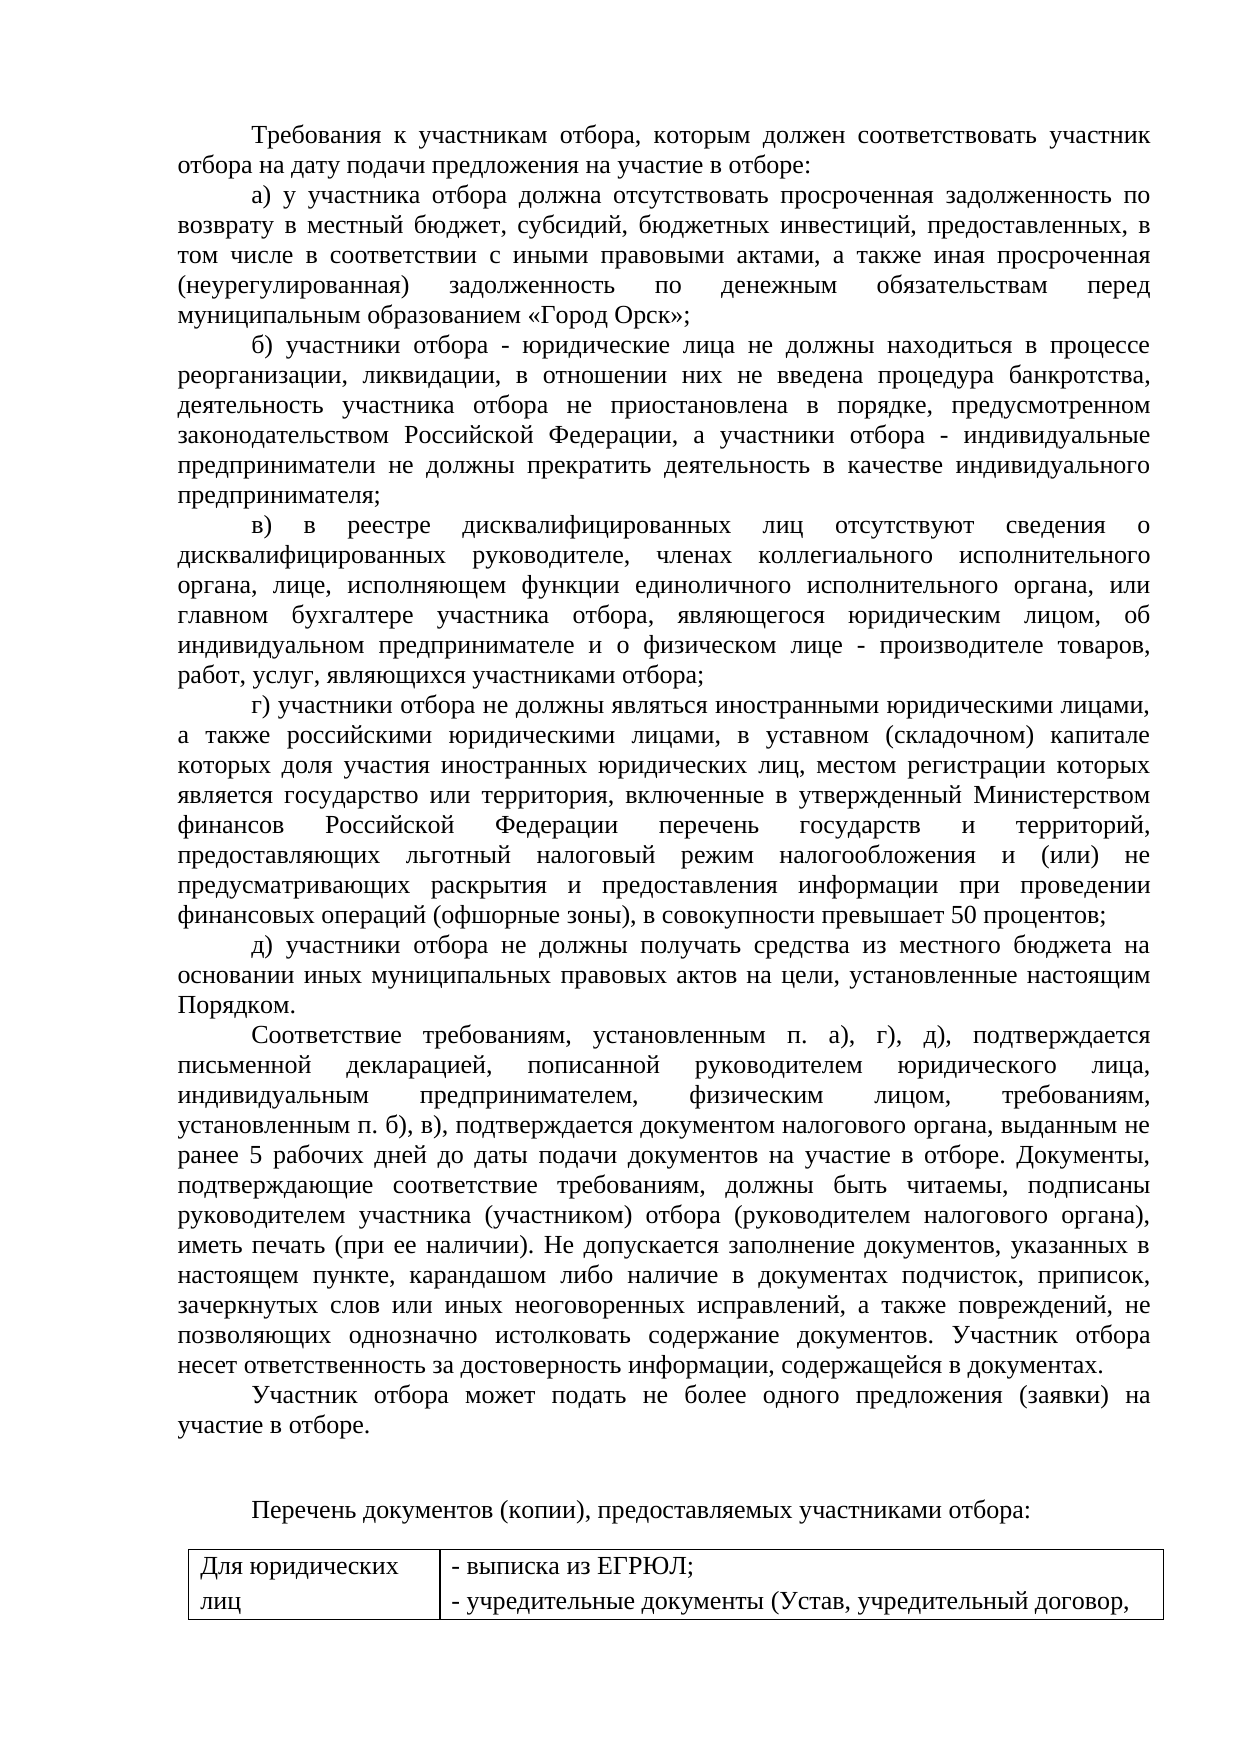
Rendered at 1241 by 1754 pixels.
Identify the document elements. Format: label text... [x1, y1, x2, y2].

text Перечень документов (копии), предоставляемых участниками отбора: [177, 1494, 1152, 1524]
text д) участники отбора не должны получать средства из местного бюджета на основании иных муниципальных правовых актов на цели, установленные настоящим Порядком. [177, 929, 1152, 1019]
text Участник отбора может подать не более одного предложения (заявки) на участие в отборе. [177, 1379, 1152, 1439]
text г) участники отбора не должны являться иностранными юридическими лицами, а также российскими юридическими лицами, в уставном (складочном) капитале которых доля участия иностранных юридических лиц, местом регистрации которых является государство или территория, включенные в утвержденный Министерством финансов Российской Федерации перечень государств и территорий, предоставляющих льготный налоговый режим налогообложения и (или) не предусматривающих раскрытия и предоставления информации при проведении финансовых операций (офшорные зоны), в совокупности превышает 50 процентов; [177, 689, 1152, 929]
table_header Для юридических лиц [189, 1550, 439, 1619]
text б) участники отбора - юридические лица не должны находиться в процессе реорганизации, ликвидации, в отношении них не введена процедура банкротства, деятельность участника отбора не приостановлена в порядке, предусмотренном законодательством Российской Федерации, а участники отбора - индивидуальные предприниматели не должны прекратить деятельность в качестве индивидуального предпринимателя; [177, 329, 1152, 509]
text в) в реестре дисквалифицированных лиц отсутствуют сведения о дисквалифицированных руководителе, членах коллегиального исполнительного органа, лице, исполняющем функции единоличного исполнительного органа, или главном бухгалтере участника отбора, являющегося юридическим лицом, об индивидуальном предпринимателе и о физическом лице - производителе товаров, работ, услуг, являющихся участниками отбора; [177, 509, 1152, 689]
text Соответствие требованиям, установленным п. а), г), д), подтверждается письменной декларацией, пописанной руководителем юридического лица, индивидуальным предпринимателем, физическим лицом, требованиям, установленным п. б), в), подтверждается документом налогового органа, выданным не ранее 5 рабочих дней до даты подачи документов на участие в отборе. Документы, подтверждающие соответствие требованиям, должны быть читаемы, подписаны руководителем участника (участником) отбора (руководителем налогового органа), иметь печать (при ее наличии). Не допускается заполнение документов, указанных в настоящем пункте, карандашом либо наличие в документах подчисток, приписок, зачеркнутых слов или иных неоговоренных исправлений, а также повреждений, не позволяющих однозначно истолковать содержание документов. Участник отбора несет ответственность за достоверность информации, содержащейся в документах. [177, 1019, 1152, 1379]
text Требования к участникам отбора, которым должен соответствовать участник отбора на дату подачи предложения на участие в отборе: [177, 119, 1152, 179]
text а) у участника отбора должна отсутствовать просроченная задолженность по возврату в местный бюджет, субсидий, бюджетных инвестиций, предоставленных, в том числе в соответствии с иными правовыми актами, а также иная просроченная (неурегулированная) задолженность по денежным обязательствам перед муниципальным образованием «Город Орск»; [177, 179, 1152, 329]
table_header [441, 1550, 1163, 1619]
